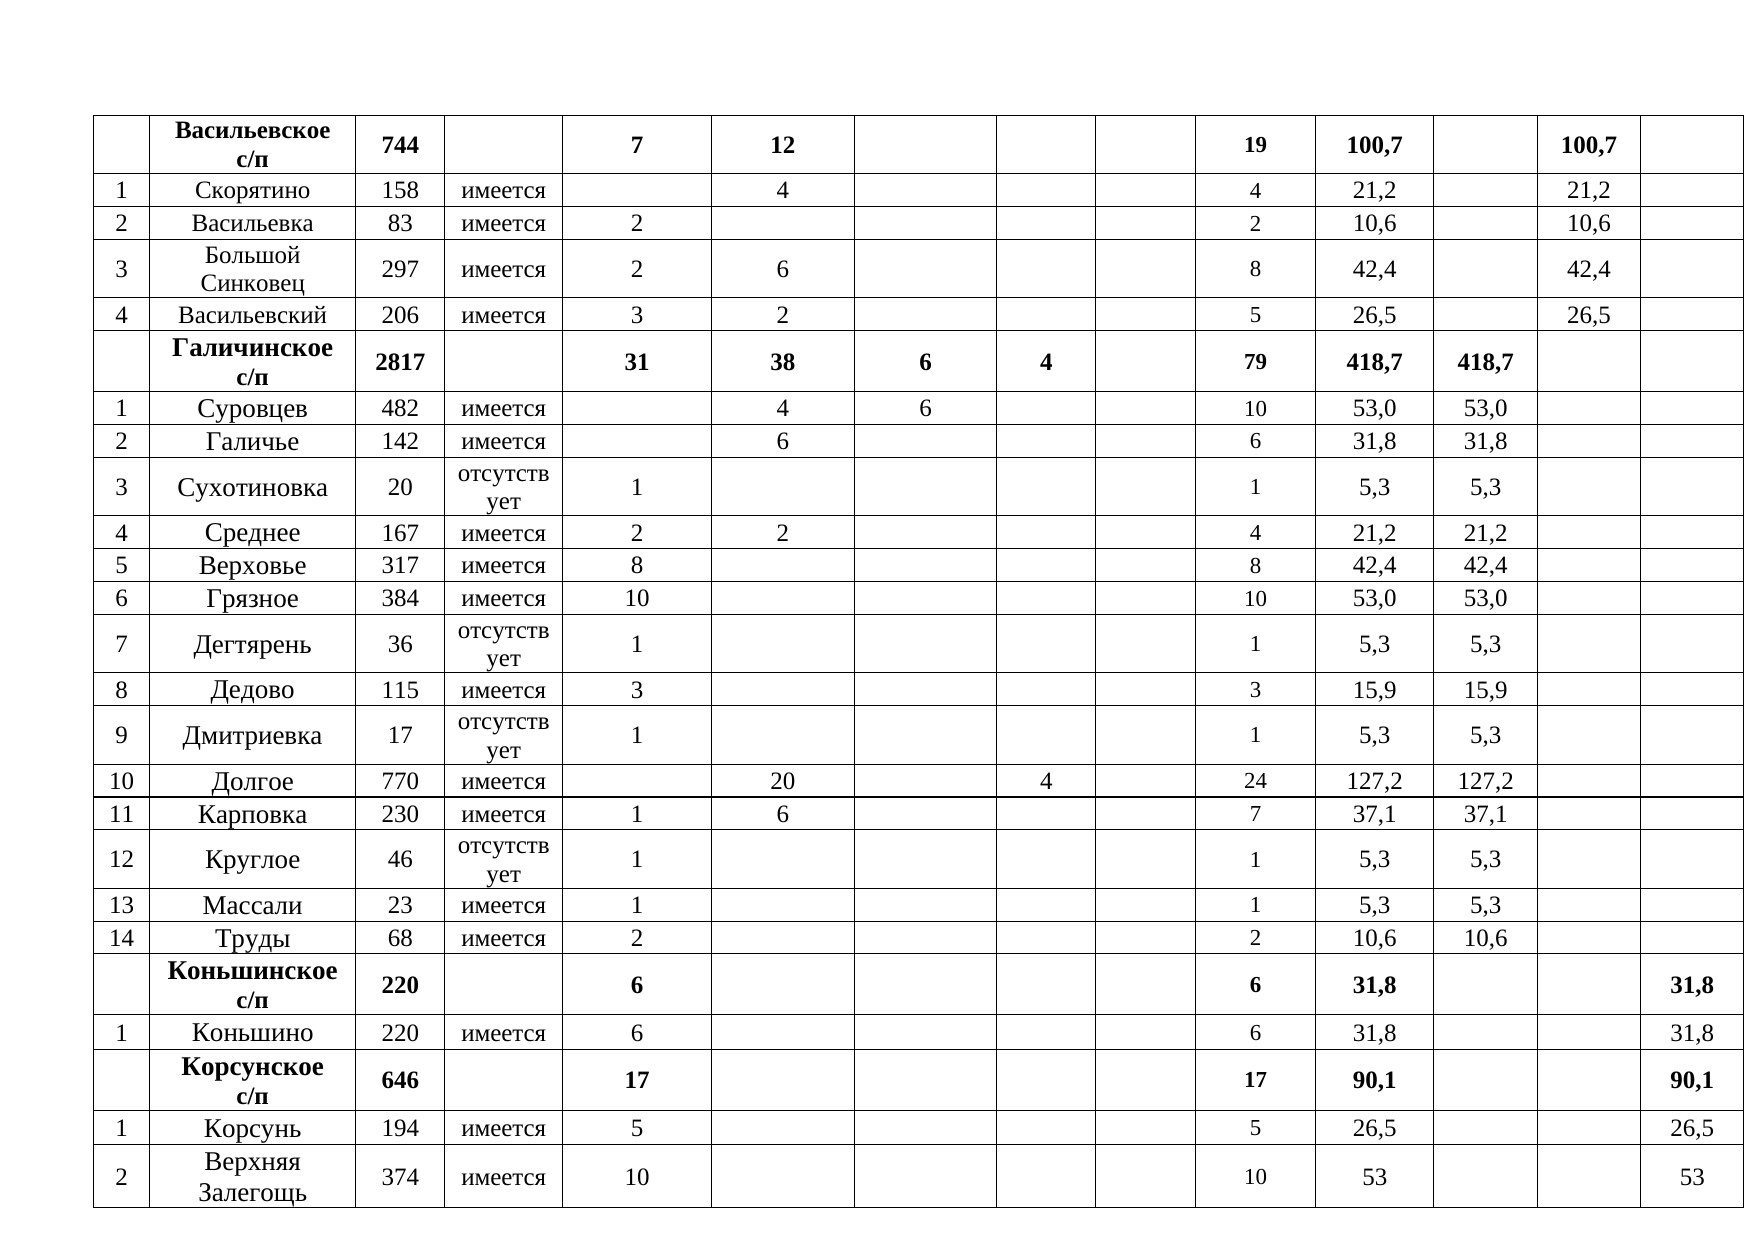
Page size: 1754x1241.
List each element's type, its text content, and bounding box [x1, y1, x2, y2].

table_cell 4 [1196, 516, 1315, 548]
table_cell [997, 516, 1095, 548]
table_cell [712, 889, 854, 921]
table_cell [997, 298, 1095, 330]
table_cell 3 [94, 240, 149, 297]
table_cell [94, 954, 149, 1014]
table_cell 14 [94, 922, 149, 953]
table_cell [997, 889, 1095, 921]
table_cell 6 [1196, 425, 1315, 457]
table_cell 220 [356, 954, 444, 1014]
table_cell [997, 922, 1095, 953]
table_cell 53 [1641, 1145, 1743, 1207]
table_cell 4 [94, 516, 149, 548]
table_cell [1538, 765, 1640, 796]
table_cell Верховье [150, 549, 355, 581]
table_cell имеется [445, 1111, 562, 1144]
table_cell 68 [356, 922, 444, 953]
table_cell [1538, 1050, 1640, 1109]
table_cell 744 [356, 116, 444, 173]
table_cell [997, 798, 1095, 829]
table_cell [563, 765, 711, 796]
table_cell 770 [356, 765, 444, 796]
table_cell 2 [563, 207, 711, 239]
table_cell [1096, 298, 1195, 330]
table_cell 10 [1196, 582, 1315, 614]
table_cell 10,6 [1434, 922, 1537, 953]
table_cell 482 [356, 392, 444, 424]
table_cell 100,7 [1538, 116, 1640, 173]
table_cell 42,4 [1538, 240, 1640, 297]
table_cell 17 [356, 706, 444, 763]
table_cell 6 [712, 425, 854, 457]
table_cell имеется [445, 425, 562, 457]
table_cell 17 [1196, 1050, 1315, 1109]
table_cell 13 [94, 889, 149, 921]
table_cell 5,3 [1434, 615, 1537, 672]
table_cell [1641, 392, 1743, 424]
table_cell [855, 615, 996, 672]
table_cell [712, 549, 854, 581]
table_cell [712, 582, 854, 614]
table_cell 5,3 [1316, 706, 1433, 763]
table_cell [855, 207, 996, 239]
table_cell [1096, 765, 1195, 796]
table_cell 5,3 [1434, 889, 1537, 921]
table_cell 418,7 [1434, 331, 1537, 391]
table_cell 1 [1196, 458, 1315, 515]
table_cell 42,4 [1316, 549, 1433, 581]
table_cell [1096, 1111, 1195, 1144]
table_cell [1538, 549, 1640, 581]
table_cell [1538, 889, 1640, 921]
table_cell [997, 706, 1095, 763]
table_cell 2 [563, 922, 711, 953]
table_cell [1538, 425, 1640, 457]
table_cell 2 [94, 207, 149, 239]
table_cell имеется [445, 549, 562, 581]
table_cell 5 [94, 549, 149, 581]
table_cell [997, 1015, 1095, 1049]
table_cell [855, 240, 996, 297]
table_cell Васильевский [150, 298, 355, 330]
table_cell [1538, 1145, 1640, 1207]
table_cell 11 [94, 798, 149, 829]
table_cell 15,9 [1434, 673, 1537, 705]
table_cell [1096, 392, 1195, 424]
table_cell [445, 331, 562, 391]
table_cell [712, 1145, 854, 1207]
table_cell [1538, 392, 1640, 424]
table_cell имеется [445, 174, 562, 206]
table_cell 42,4 [1316, 240, 1433, 297]
table_cell [997, 615, 1095, 672]
table_cell [1538, 582, 1640, 614]
table_cell 6 [1196, 1015, 1315, 1049]
table_cell 2817 [356, 331, 444, 391]
table_cell Грязное [150, 582, 355, 614]
table_cell имеется [445, 207, 562, 239]
table_cell [1538, 798, 1640, 829]
table_cell [997, 1111, 1095, 1144]
table_cell [1538, 954, 1640, 1014]
table_cell Сухотиновка [150, 458, 355, 515]
table_cell 1 [94, 174, 149, 206]
table_cell [1096, 1050, 1195, 1109]
table_cell 1 [563, 706, 711, 763]
table_cell 7 [1196, 798, 1315, 829]
table_cell 1 [563, 889, 711, 921]
table_cell [1538, 830, 1640, 888]
table_cell 5,3 [1316, 889, 1433, 921]
table_cell [1641, 516, 1743, 548]
table_cell 5 [563, 1111, 711, 1144]
table_cell 206 [356, 298, 444, 330]
table_cell 31 [563, 331, 711, 391]
table_cell 20 [356, 458, 444, 515]
table_cell [1538, 1111, 1640, 1144]
table_cell [997, 1145, 1095, 1207]
table_cell [1641, 116, 1743, 173]
table_cell [94, 116, 149, 173]
table_cell [1641, 331, 1743, 391]
table_cell 83 [356, 207, 444, 239]
table_cell [1641, 889, 1743, 921]
table_cell 10 [1196, 1145, 1315, 1207]
table_cell 10,6 [1316, 922, 1433, 953]
table_cell 46 [356, 830, 444, 888]
table_cell Дегтярень [150, 615, 355, 672]
table_cell 5,3 [1434, 458, 1537, 515]
table_cell 6 [1196, 954, 1315, 1014]
table_cell 1 [94, 1111, 149, 1144]
table_cell 2 [1196, 922, 1315, 953]
table_cell отсутствует [445, 706, 562, 763]
table_cell 21,2 [1316, 174, 1433, 206]
table_cell имеется [445, 673, 562, 705]
table_cell 20 [712, 765, 854, 796]
table_cell [855, 298, 996, 330]
table_cell имеется [445, 392, 562, 424]
table_cell [1096, 331, 1195, 391]
table_cell [1538, 615, 1640, 672]
table_cell [712, 207, 854, 239]
table_cell 31,8 [1316, 954, 1433, 1014]
table_cell 3 [94, 458, 149, 515]
table_cell Корсунь [150, 1111, 355, 1144]
table_cell [712, 706, 854, 763]
table_cell [855, 954, 996, 1014]
table_cell [1096, 458, 1195, 515]
table_cell отсутствует [445, 615, 562, 672]
table_cell 5,3 [1316, 458, 1433, 515]
table_cell 297 [356, 240, 444, 297]
table_cell [1096, 1015, 1195, 1049]
table_cell [1641, 922, 1743, 953]
table_cell [1641, 458, 1743, 515]
table_cell 31,8 [1641, 1015, 1743, 1049]
table_cell [712, 1015, 854, 1049]
table_cell [997, 549, 1095, 581]
table_cell [712, 922, 854, 953]
table_cell [712, 830, 854, 888]
table_cell [855, 582, 996, 614]
table_cell [997, 207, 1095, 239]
table_cell отсутствует [445, 830, 562, 888]
table_cell 6 [855, 392, 996, 424]
table_cell 19 [1196, 116, 1315, 173]
table_cell Большой Синковец [150, 240, 355, 297]
table_cell [1096, 798, 1195, 829]
table_cell 1 [94, 1015, 149, 1049]
table_cell 10 [563, 1145, 711, 1207]
table_cell 220 [356, 1015, 444, 1049]
table_cell 26,5 [1641, 1111, 1743, 1144]
table_cell 31,8 [1434, 425, 1537, 457]
table_cell 5 [1196, 1111, 1315, 1144]
table_cell [1096, 174, 1195, 206]
table_cell [997, 116, 1095, 173]
table_cell [1538, 1015, 1640, 1049]
table_cell 5,3 [1434, 830, 1537, 888]
table_cell [1538, 706, 1640, 763]
table_cell [1641, 240, 1743, 297]
table_cell [1641, 798, 1743, 829]
table_cell 10 [94, 765, 149, 796]
table_cell [997, 392, 1095, 424]
table_cell [855, 922, 996, 953]
table_cell 31,8 [1641, 954, 1743, 1014]
table_cell [1641, 425, 1743, 457]
table_cell 10,6 [1316, 207, 1433, 239]
table_cell 418,7 [1316, 331, 1433, 391]
table_cell 2 [712, 516, 854, 548]
table_cell [997, 1050, 1095, 1109]
table_cell Дедово [150, 673, 355, 705]
table_cell 21,2 [1434, 516, 1537, 548]
table_cell имеется [445, 516, 562, 548]
table_cell [855, 549, 996, 581]
table_cell [1641, 615, 1743, 672]
table_cell [1538, 458, 1640, 515]
table_cell [855, 1145, 996, 1207]
table_cell имеется [445, 798, 562, 829]
table_cell Корсунское с/п [150, 1050, 355, 1109]
table_cell 12 [712, 116, 854, 173]
table_cell [1096, 706, 1195, 763]
table_cell [1434, 298, 1537, 330]
table_cell 26,5 [1316, 1111, 1433, 1144]
table_cell 5,3 [1434, 706, 1537, 763]
table_cell [855, 116, 996, 173]
table_cell [1096, 673, 1195, 705]
table_cell [1096, 582, 1195, 614]
table_cell 6 [563, 1015, 711, 1049]
table_cell 4 [712, 174, 854, 206]
table_cell [1096, 830, 1195, 888]
table_cell 6 [94, 582, 149, 614]
table_cell [997, 458, 1095, 515]
table_cell [1538, 922, 1640, 953]
table_cell 10 [1196, 392, 1315, 424]
table_cell 1 [563, 798, 711, 829]
table_cell [1096, 615, 1195, 672]
table_cell Карповка [150, 798, 355, 829]
table_cell имеется [445, 240, 562, 297]
table_cell Долгое [150, 765, 355, 796]
table_cell [563, 425, 711, 457]
table_cell 7 [94, 615, 149, 672]
table_cell [563, 174, 711, 206]
table_cell [1641, 673, 1743, 705]
table_cell 24 [1196, 765, 1315, 796]
table_cell имеется [445, 765, 562, 796]
table_cell имеется [445, 889, 562, 921]
table_cell [1096, 425, 1195, 457]
table_cell 6 [712, 240, 854, 297]
table_cell имеется [445, 298, 562, 330]
table_cell Васильевка [150, 207, 355, 239]
table_cell [1538, 331, 1640, 391]
table_cell [997, 954, 1095, 1014]
table_cell 12 [94, 830, 149, 888]
table_cell 6 [563, 954, 711, 1014]
table_cell [1641, 207, 1743, 239]
table_cell 4 [997, 331, 1095, 391]
table_cell 127,2 [1316, 765, 1433, 796]
table_cell [1434, 1145, 1537, 1207]
table_cell 8 [1196, 549, 1315, 581]
table_cell отсутствует [445, 458, 562, 515]
table_cell [997, 830, 1095, 888]
table_cell 53,0 [1316, 392, 1433, 424]
table_cell 6 [712, 798, 854, 829]
table_cell 4 [94, 298, 149, 330]
table_cell [1096, 954, 1195, 1014]
table_cell 1 [563, 615, 711, 672]
table_cell [1641, 298, 1743, 330]
table_cell 1 [1196, 615, 1315, 672]
table_cell имеется [445, 1015, 562, 1049]
table_cell 53,0 [1434, 392, 1537, 424]
table_cell [1434, 240, 1537, 297]
table_cell 1 [1196, 889, 1315, 921]
table_cell 10,6 [1538, 207, 1640, 239]
table_cell [712, 954, 854, 1014]
table_cell 8 [1196, 240, 1315, 297]
table_cell [1434, 116, 1537, 173]
table_cell 53 [1316, 1145, 1433, 1207]
table_cell 194 [356, 1111, 444, 1144]
table_cell [1096, 1145, 1195, 1207]
table_cell [1434, 954, 1537, 1014]
table_cell 2 [94, 425, 149, 457]
table_cell [855, 673, 996, 705]
table_cell 127,2 [1434, 765, 1537, 796]
table_cell [1096, 116, 1195, 173]
table_cell [445, 1050, 562, 1109]
table_cell [1538, 673, 1640, 705]
table_cell 23 [356, 889, 444, 921]
table_cell 15,9 [1316, 673, 1433, 705]
table_cell [997, 174, 1095, 206]
table_cell [712, 1111, 854, 1144]
table_cell 42,4 [1434, 549, 1537, 581]
table_cell [1641, 765, 1743, 796]
table_cell 90,1 [1641, 1050, 1743, 1109]
table_cell [445, 954, 562, 1014]
table_cell [855, 889, 996, 921]
table_cell [997, 425, 1095, 457]
table_cell 646 [356, 1050, 444, 1109]
table_cell 4 [1196, 174, 1315, 206]
table_cell [1641, 706, 1743, 763]
table_cell 3 [563, 298, 711, 330]
table_cell 31,8 [1316, 1015, 1433, 1049]
table_cell [1434, 174, 1537, 206]
table_cell [1641, 830, 1743, 888]
table_cell [1434, 207, 1537, 239]
table_cell 9 [94, 706, 149, 763]
table_cell [1641, 174, 1743, 206]
table_cell [855, 798, 996, 829]
table_cell [855, 1111, 996, 1144]
table_cell 1 [1196, 706, 1315, 763]
table_cell 36 [356, 615, 444, 672]
table_cell имеется [445, 1145, 562, 1207]
table_cell Массали [150, 889, 355, 921]
table_cell 230 [356, 798, 444, 829]
table_cell 90,1 [1316, 1050, 1433, 1109]
table_cell Круглое [150, 830, 355, 888]
table_cell 5,3 [1316, 830, 1433, 888]
table_cell 1 [94, 392, 149, 424]
table_cell [712, 1050, 854, 1109]
table_cell 1 [1196, 830, 1315, 888]
table_cell имеется [445, 922, 562, 953]
table_cell Суровцев [150, 392, 355, 424]
table_cell 21,2 [1316, 516, 1433, 548]
table_cell 4 [997, 765, 1095, 796]
table_cell Среднее [150, 516, 355, 548]
table_cell [997, 240, 1095, 297]
table_cell 26,5 [1538, 298, 1640, 330]
table_cell [855, 425, 996, 457]
table_cell [855, 516, 996, 548]
table_cell Коньшино [150, 1015, 355, 1049]
table_cell [712, 458, 854, 515]
table_cell 8 [563, 549, 711, 581]
table_cell Труды [150, 922, 355, 953]
table_cell 158 [356, 174, 444, 206]
table_cell 2 [563, 516, 711, 548]
table_cell Дмитриевка [150, 706, 355, 763]
table_cell [855, 830, 996, 888]
table_cell 3 [1196, 673, 1315, 705]
table_cell [855, 458, 996, 515]
table_cell 2 [563, 240, 711, 297]
table_cell 10 [563, 582, 711, 614]
table_cell 53,0 [1434, 582, 1537, 614]
table_cell [855, 765, 996, 796]
table_cell 2 [712, 298, 854, 330]
table_cell 1 [563, 458, 711, 515]
table_cell 5,3 [1316, 615, 1433, 672]
table_cell [855, 1015, 996, 1049]
table_cell 1 [563, 830, 711, 888]
table_cell 26,5 [1316, 298, 1433, 330]
table_cell [1096, 922, 1195, 953]
table_cell 317 [356, 549, 444, 581]
table_cell имеется [445, 582, 562, 614]
table_cell [1096, 516, 1195, 548]
table_cell [1096, 549, 1195, 581]
table_cell [997, 673, 1095, 705]
table_cell [855, 174, 996, 206]
table_cell 5 [1196, 298, 1315, 330]
table_cell 79 [1196, 331, 1315, 391]
table_cell [1096, 889, 1195, 921]
table_cell [1096, 207, 1195, 239]
table_cell 167 [356, 516, 444, 548]
table_cell [1641, 582, 1743, 614]
table_cell 384 [356, 582, 444, 614]
table_cell [94, 1050, 149, 1109]
table_cell Коньшинское с/п [150, 954, 355, 1014]
table_cell 37,1 [1434, 798, 1537, 829]
table_cell 4 [712, 392, 854, 424]
table_cell 21,2 [1538, 174, 1640, 206]
table_cell 115 [356, 673, 444, 705]
table_cell 8 [94, 673, 149, 705]
table_cell [712, 673, 854, 705]
table_cell Верхняя Залегощь [150, 1145, 355, 1207]
table_cell [855, 706, 996, 763]
table_cell [563, 392, 711, 424]
table_cell 142 [356, 425, 444, 457]
table_cell 38 [712, 331, 854, 391]
table_cell [94, 331, 149, 391]
table_cell [1641, 549, 1743, 581]
table_cell [1538, 516, 1640, 548]
table_cell [997, 582, 1095, 614]
table_cell [1434, 1050, 1537, 1109]
table_cell 31,8 [1316, 425, 1433, 457]
table_cell [712, 615, 854, 672]
table_cell Галичье [150, 425, 355, 457]
table_cell 17 [563, 1050, 711, 1109]
table_cell [1434, 1111, 1537, 1144]
table_cell 2 [94, 1145, 149, 1207]
table_cell [445, 116, 562, 173]
table_cell 3 [563, 673, 711, 705]
table_cell [855, 1050, 996, 1109]
table_cell 6 [855, 331, 996, 391]
table_cell 100,7 [1316, 116, 1433, 173]
table_cell Скорятино [150, 174, 355, 206]
table_cell 374 [356, 1145, 444, 1207]
table_cell [1434, 1015, 1537, 1049]
table_cell 53,0 [1316, 582, 1433, 614]
table_cell 2 [1196, 207, 1315, 239]
table_cell Васильевское с/п [150, 116, 355, 173]
table_cell Галичинское с/п [150, 331, 355, 391]
table_cell 7 [563, 116, 711, 173]
table_cell 37,1 [1316, 798, 1433, 829]
table_cell [1096, 240, 1195, 297]
